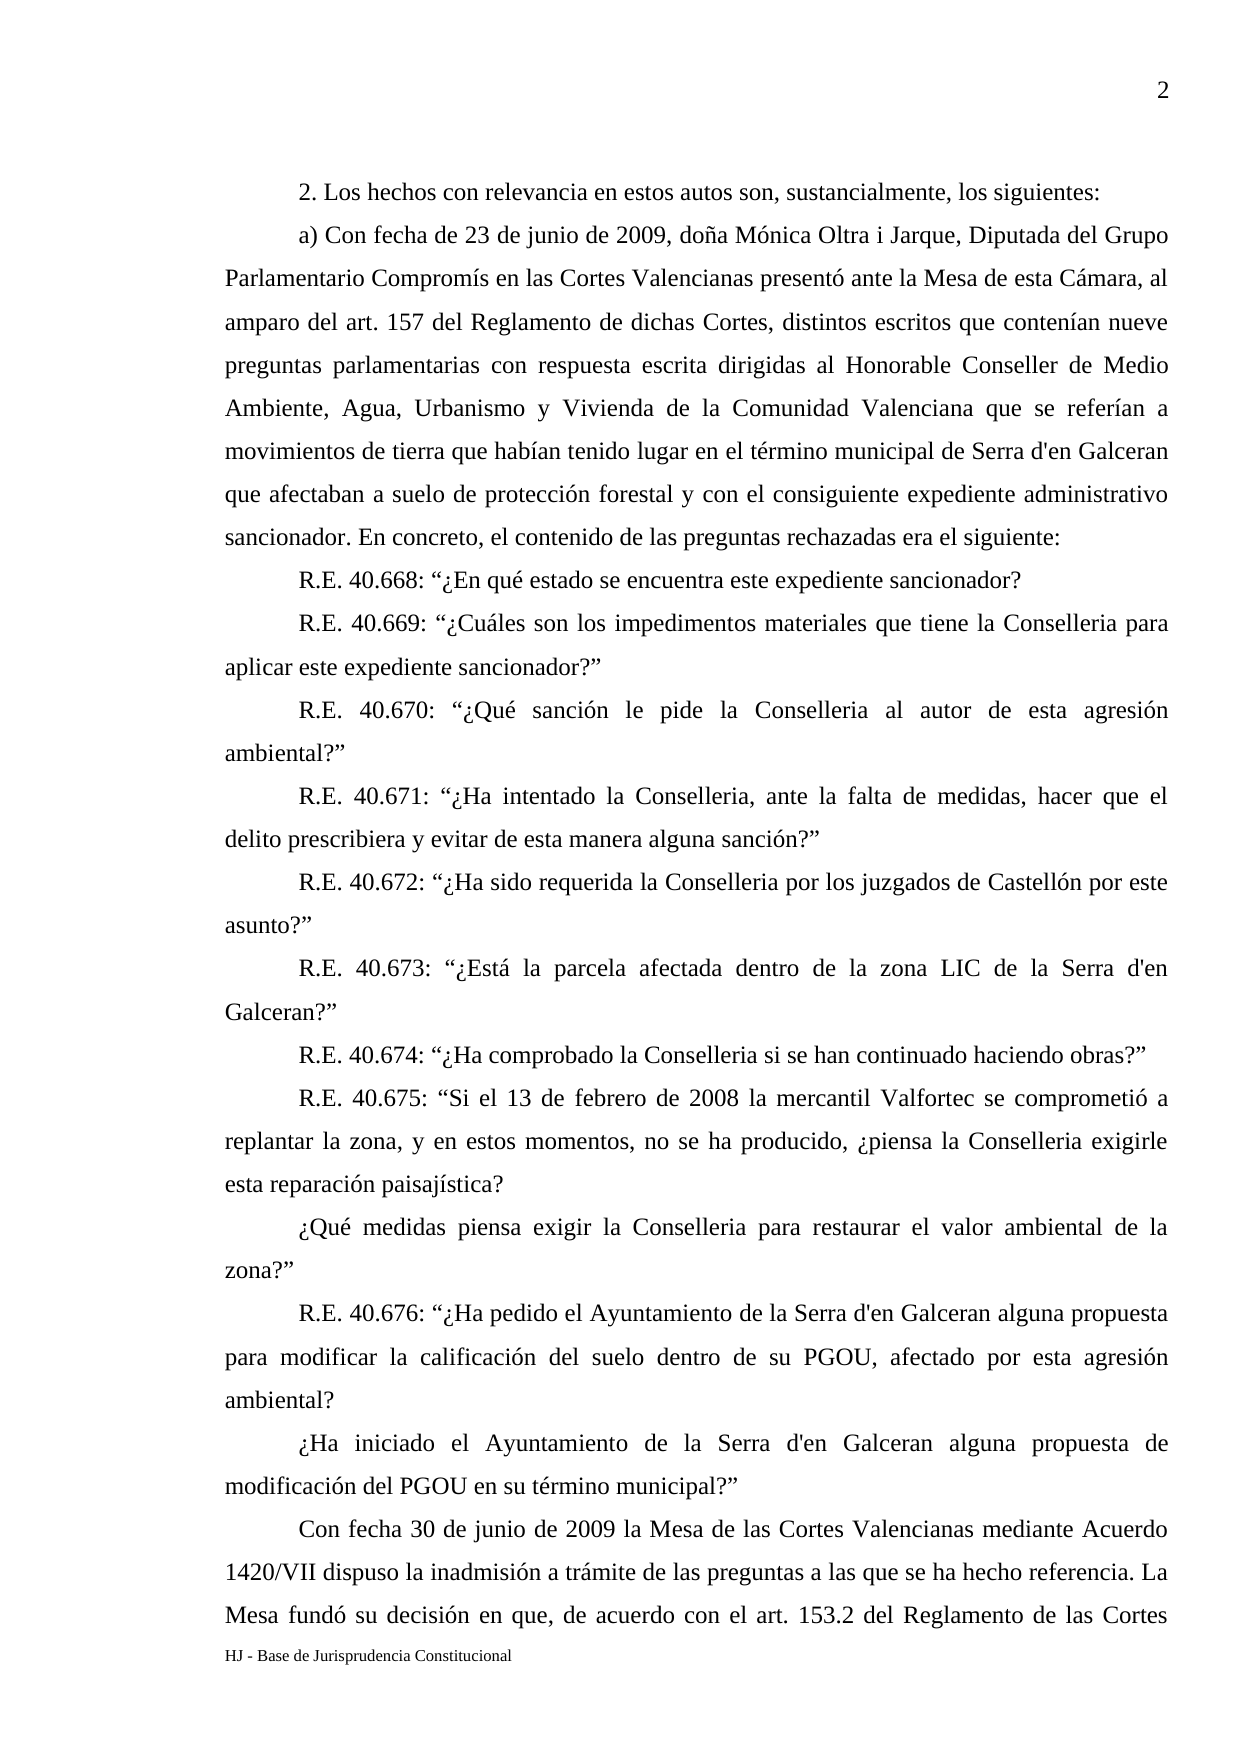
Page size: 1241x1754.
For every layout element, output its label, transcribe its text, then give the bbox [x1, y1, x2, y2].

text R.E. 40.671: “¿Ha intentado la Conselleria, ante la falta de medidas, hacer que el delito prescribiera y evitar de esta manera alguna sanción?” [224, 781, 1169, 853]
text R.E. 40.669: “¿Cuáles son los impedimentos materiales que tiene la Conselleria para aplicar este expediente sancionador?” [224, 608, 1169, 680]
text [224, 1514, 1169, 1629]
text R.E. 40.675: “Si el 13 de febrero de 2008 la mercantil Valfortec se comprometió a replantar la zona, y en estos momentos, no se ha producido, ¿piensa la Conselleria exigirle esta reparación paisajística? [224, 1083, 1169, 1198]
text R.E. 40.672: “¿Ha sido requerida la Conselleria por los juzgados de Castellón por este asunto?” [224, 867, 1169, 939]
text R.E. 40.670: “¿Qué sanción le pide la Conselleria al autor de esta agresión ambiental?” [224, 695, 1169, 767]
text ¿Ha iniciado el Ayuntamiento de la Serra d'en Galceran alguna propuesta de modificación del PGOU en su término municipal?” [224, 1428, 1169, 1500]
text R.E. 40.674: “¿Ha comprobado la Conselleria si se han continuado haciendo obras?” [224, 1040, 1169, 1068]
text R.E. 40.676: “¿Ha pedido el Ayuntamiento de la Serra d'en Galceran alguna propuesta para modificar la calificación del suelo dentro de su PGOU, afectado por esta agresión ambiental? [224, 1298, 1169, 1413]
text 2. Los hechos con relevancia en estos autos son, sustancialmente, los siguientes: [224, 177, 1169, 206]
text ¿Qué medidas piensa exigir la Conselleria para restaurar el valor ambiental de la zona?” [224, 1212, 1169, 1284]
text R.E. 40.673: “¿Está la parcela afectada dentro de la zona LIC de la Serra d'en Galceran?” [224, 953, 1169, 1025]
text a) Con fecha de 23 de junio de 2009, doña Mónica Oltra i Jarque, Diputada del Grupo Parlamentario Compromís en las Cortes Valencianas presentó ante la Mesa de esta Cámara, al amparo del art. 157 del Reglamento de dichas Cortes, distintos escritos que contenían nueve preguntas parlamentarias con respuesta escrita dirigidas al Honorable Conseller de Medio Ambiente, Agua, Urbanismo y Vivienda de la Comunidad Valenciana que se referían a movimientos de tierra que habían tenido lugar en el término municipal de Serra d'en Galceran que afectaban a suelo de protección forestal y con el consiguiente expediente administrativo sancionador. En concreto, el contenido de las preguntas rechazadas era el siguiente: [224, 220, 1169, 551]
text R.E. 40.668: “¿En qué estado se encuentra este expediente sancionador? [224, 565, 1169, 594]
